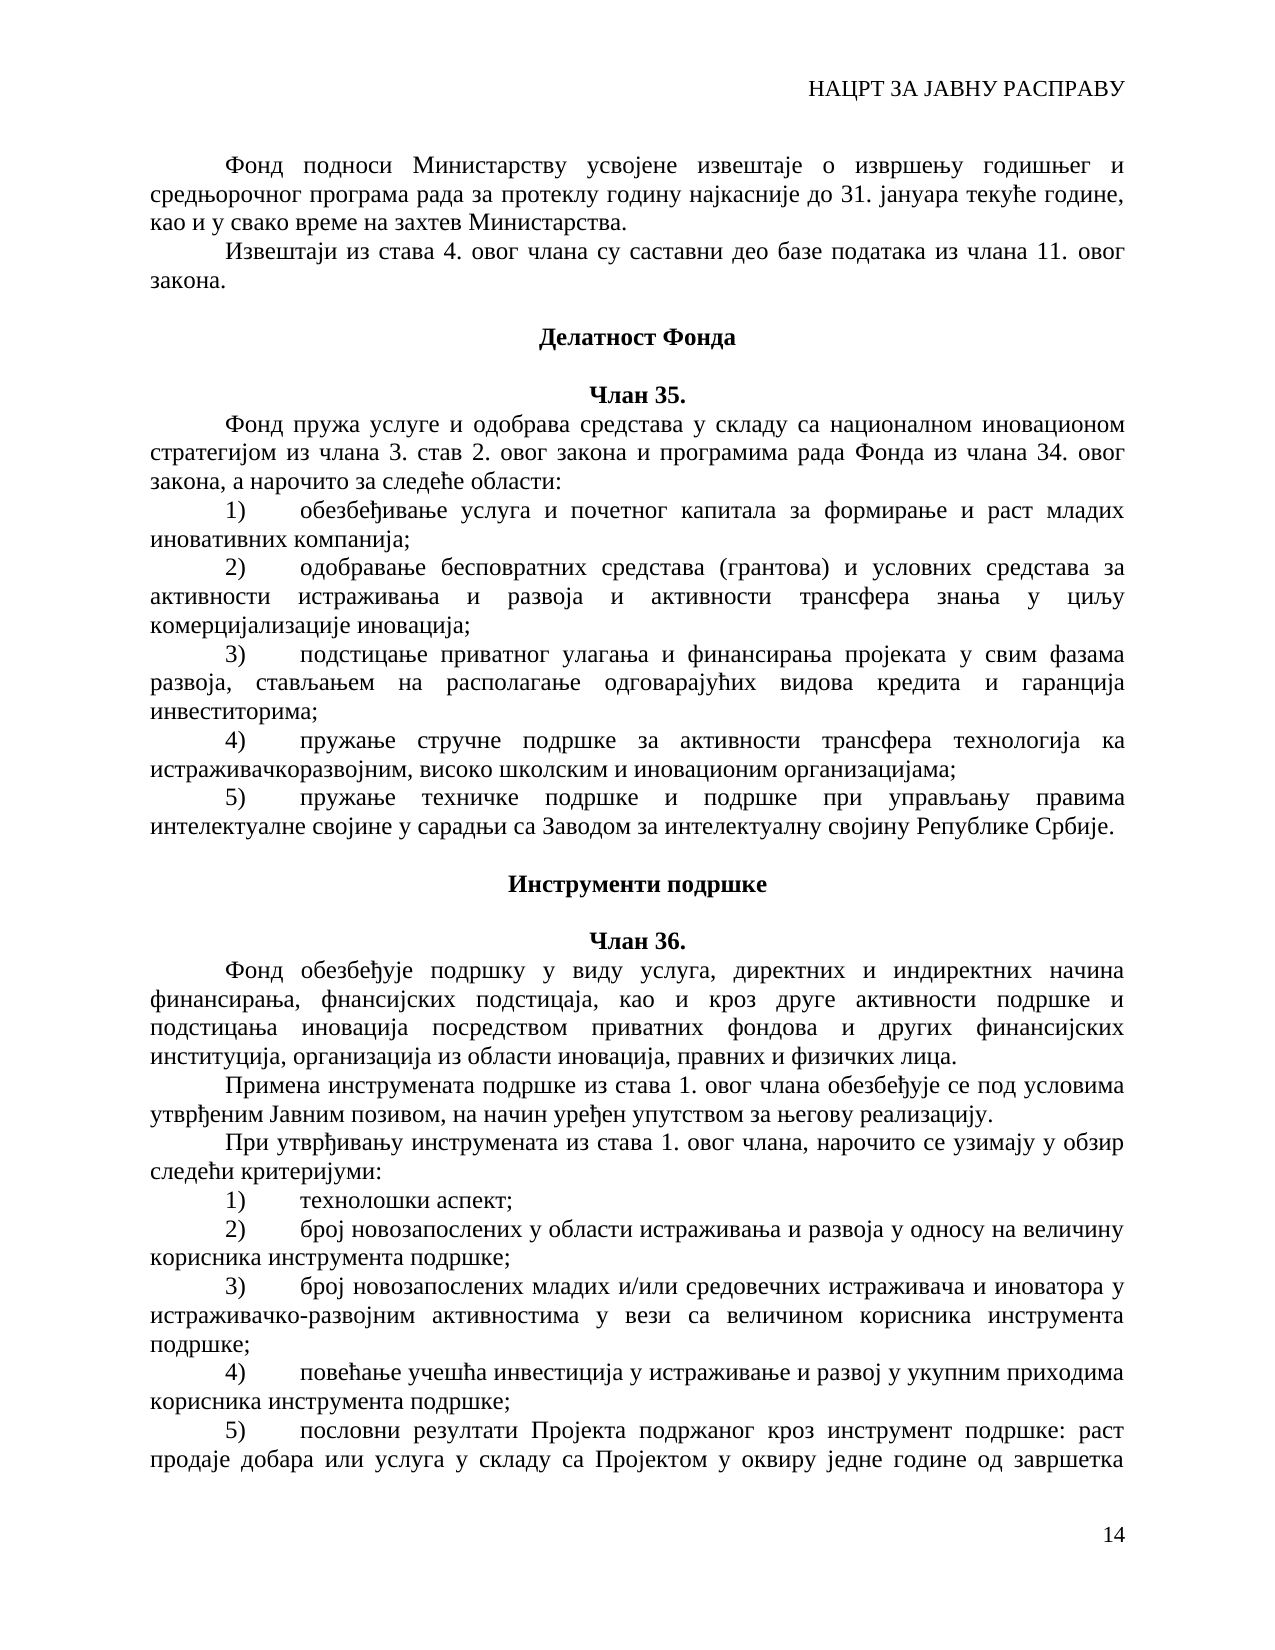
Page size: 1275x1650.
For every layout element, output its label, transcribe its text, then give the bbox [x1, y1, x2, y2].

list одобравање бесповратних средстава (грантова) и условних средстава за активности истраживања и развоја и активности трансфера знања у циљу комерцијализације иновација; [150, 552, 1125, 639]
text Фонд подноси Министарству усвојене извештаје о извршењу годишњег и средњорочног програма рада за протеклу годину најкасније до 31. јануара текуће године, као и у свако време на захтев Министарства. [150, 150, 1125, 236]
list повећање учешћа инвестиција у истраживање и развој у укупним приходима корисника инструмента подршке; [150, 1357, 1125, 1415]
text Фонд обезбеђује подршку у виду услуга, директних и индиректних начина финансирања, фнансијских подстицаја, као и кроз друге активности подршке и подстицања иновација посредством приватних фондова и других финансијских институција, организација из области иновација, правних и физичких лица. [150, 955, 1125, 1070]
list обезбеђивање услуга и почетног капитала за формирање и раст младих иновативних компанија; [150, 495, 1125, 552]
list подстицање приватног улагања и финансирања пројеката у свим фазама развоја, стављањем на располагање одговарајућих видова кредита и гаранција инвеститорима; [150, 639, 1125, 725]
text При утврђивању инструмената из става 1. овог члана, нарочито се узимају у обзир следећи критеријуми: [150, 1127, 1125, 1185]
text Извештаји из става 4. овог члана су саставни део базе података из члана 11. овог закона. [150, 236, 1125, 294]
text Примена инструмената подршке из става 1. овог члана обезбеђује се под условима утврђеним Јавним позивом, на начин уређен упутством за његову реализацију. [150, 1070, 1125, 1127]
text Делатност Фонда [150, 322, 1125, 351]
text Фонд пружа услуге и одобрава средстава у складу са националном иновационом стратегијом из члана 3. став 2. овог закона и програмима рада Фонда из члана 34. овог закона, а нарочито за следеће области: [150, 409, 1125, 495]
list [150, 1415, 1125, 1472]
text Члан 35. [150, 380, 1125, 409]
list пружање техничке подршке и подршке при управљању правима интелектуалне својине у сарадњи са Заводом за интелектуалну својину Републике Србије. [150, 782, 1125, 840]
list пружање стручне подршке за активности трансфера технологија ка истраживачкоразвојним, високо школским и иновационим организацијама; [150, 725, 1125, 782]
list број новозапослених младих и/или средовечних истраживача и иноватора у истраживачко-развојним активностима у вези са величином корисника инструмента подршке; [150, 1271, 1125, 1357]
text Инструменти подршке [150, 869, 1125, 897]
list технолошки аспект; [150, 1185, 1125, 1214]
text Члан 36. [150, 926, 1125, 955]
list број новозапослених у области истраживања и развоја у односу на величину корисника инструмента подршке; [150, 1214, 1125, 1271]
